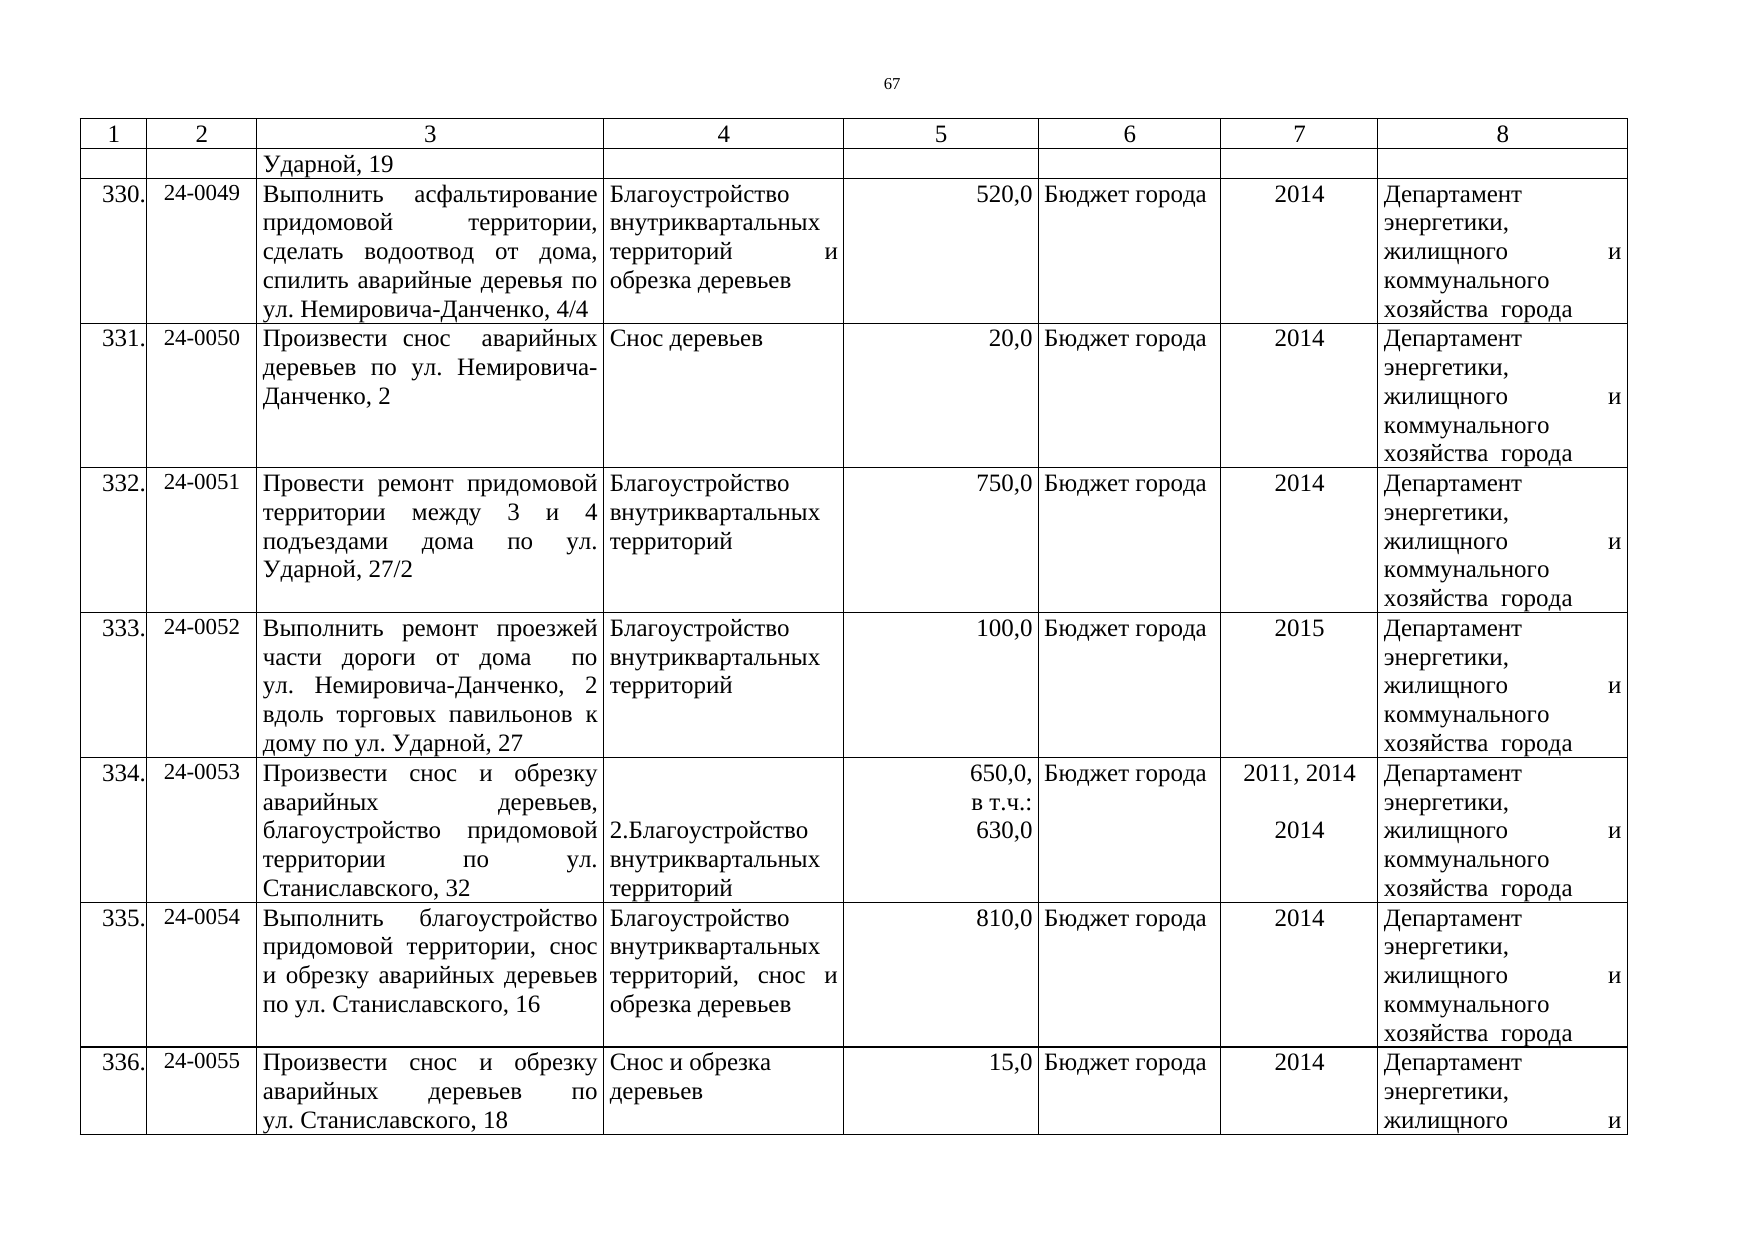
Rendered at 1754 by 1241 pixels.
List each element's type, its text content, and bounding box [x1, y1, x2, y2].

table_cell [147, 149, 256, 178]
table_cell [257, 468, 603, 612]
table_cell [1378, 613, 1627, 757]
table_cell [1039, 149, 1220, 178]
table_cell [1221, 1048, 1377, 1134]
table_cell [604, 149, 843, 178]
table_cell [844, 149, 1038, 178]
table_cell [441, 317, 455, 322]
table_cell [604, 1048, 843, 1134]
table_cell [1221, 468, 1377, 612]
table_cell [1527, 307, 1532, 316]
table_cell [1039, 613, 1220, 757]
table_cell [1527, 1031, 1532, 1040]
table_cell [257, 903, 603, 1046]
table_header 5 [844, 119, 1038, 148]
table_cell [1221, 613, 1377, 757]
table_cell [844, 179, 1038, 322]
table_header 7 [1221, 119, 1377, 148]
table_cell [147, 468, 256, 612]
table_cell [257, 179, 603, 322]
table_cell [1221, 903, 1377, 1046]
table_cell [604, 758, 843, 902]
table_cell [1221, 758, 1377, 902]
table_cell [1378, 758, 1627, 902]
table_header 8 [1378, 119, 1627, 148]
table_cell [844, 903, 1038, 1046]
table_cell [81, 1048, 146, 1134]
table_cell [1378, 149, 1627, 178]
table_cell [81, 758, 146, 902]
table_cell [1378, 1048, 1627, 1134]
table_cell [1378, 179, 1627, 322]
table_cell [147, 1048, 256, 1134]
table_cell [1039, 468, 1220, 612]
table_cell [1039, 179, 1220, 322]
table_header 3 [257, 119, 603, 148]
table_header 4 [604, 119, 843, 148]
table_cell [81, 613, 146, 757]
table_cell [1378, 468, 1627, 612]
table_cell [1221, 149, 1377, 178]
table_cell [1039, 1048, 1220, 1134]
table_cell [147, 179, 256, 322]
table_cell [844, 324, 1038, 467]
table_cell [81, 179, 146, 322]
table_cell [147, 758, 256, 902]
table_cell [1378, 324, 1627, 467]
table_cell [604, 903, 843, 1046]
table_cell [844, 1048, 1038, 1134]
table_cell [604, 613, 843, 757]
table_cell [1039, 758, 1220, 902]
table_header 6 [1039, 119, 1220, 148]
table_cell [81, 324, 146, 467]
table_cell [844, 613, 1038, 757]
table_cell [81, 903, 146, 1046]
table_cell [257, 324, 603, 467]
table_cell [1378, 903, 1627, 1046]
table_header 1 [81, 119, 146, 148]
table_header 2 [147, 119, 256, 148]
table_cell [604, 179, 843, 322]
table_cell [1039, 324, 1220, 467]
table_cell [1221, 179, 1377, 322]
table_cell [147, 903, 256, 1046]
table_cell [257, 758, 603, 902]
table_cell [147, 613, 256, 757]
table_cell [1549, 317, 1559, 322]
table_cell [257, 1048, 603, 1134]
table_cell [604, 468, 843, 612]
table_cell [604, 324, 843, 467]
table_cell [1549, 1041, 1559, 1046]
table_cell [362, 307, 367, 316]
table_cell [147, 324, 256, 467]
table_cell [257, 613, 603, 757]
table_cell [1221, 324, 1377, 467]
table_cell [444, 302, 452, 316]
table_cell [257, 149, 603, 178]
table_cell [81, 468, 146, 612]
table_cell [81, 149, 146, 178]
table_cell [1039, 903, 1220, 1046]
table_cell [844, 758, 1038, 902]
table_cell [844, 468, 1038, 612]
